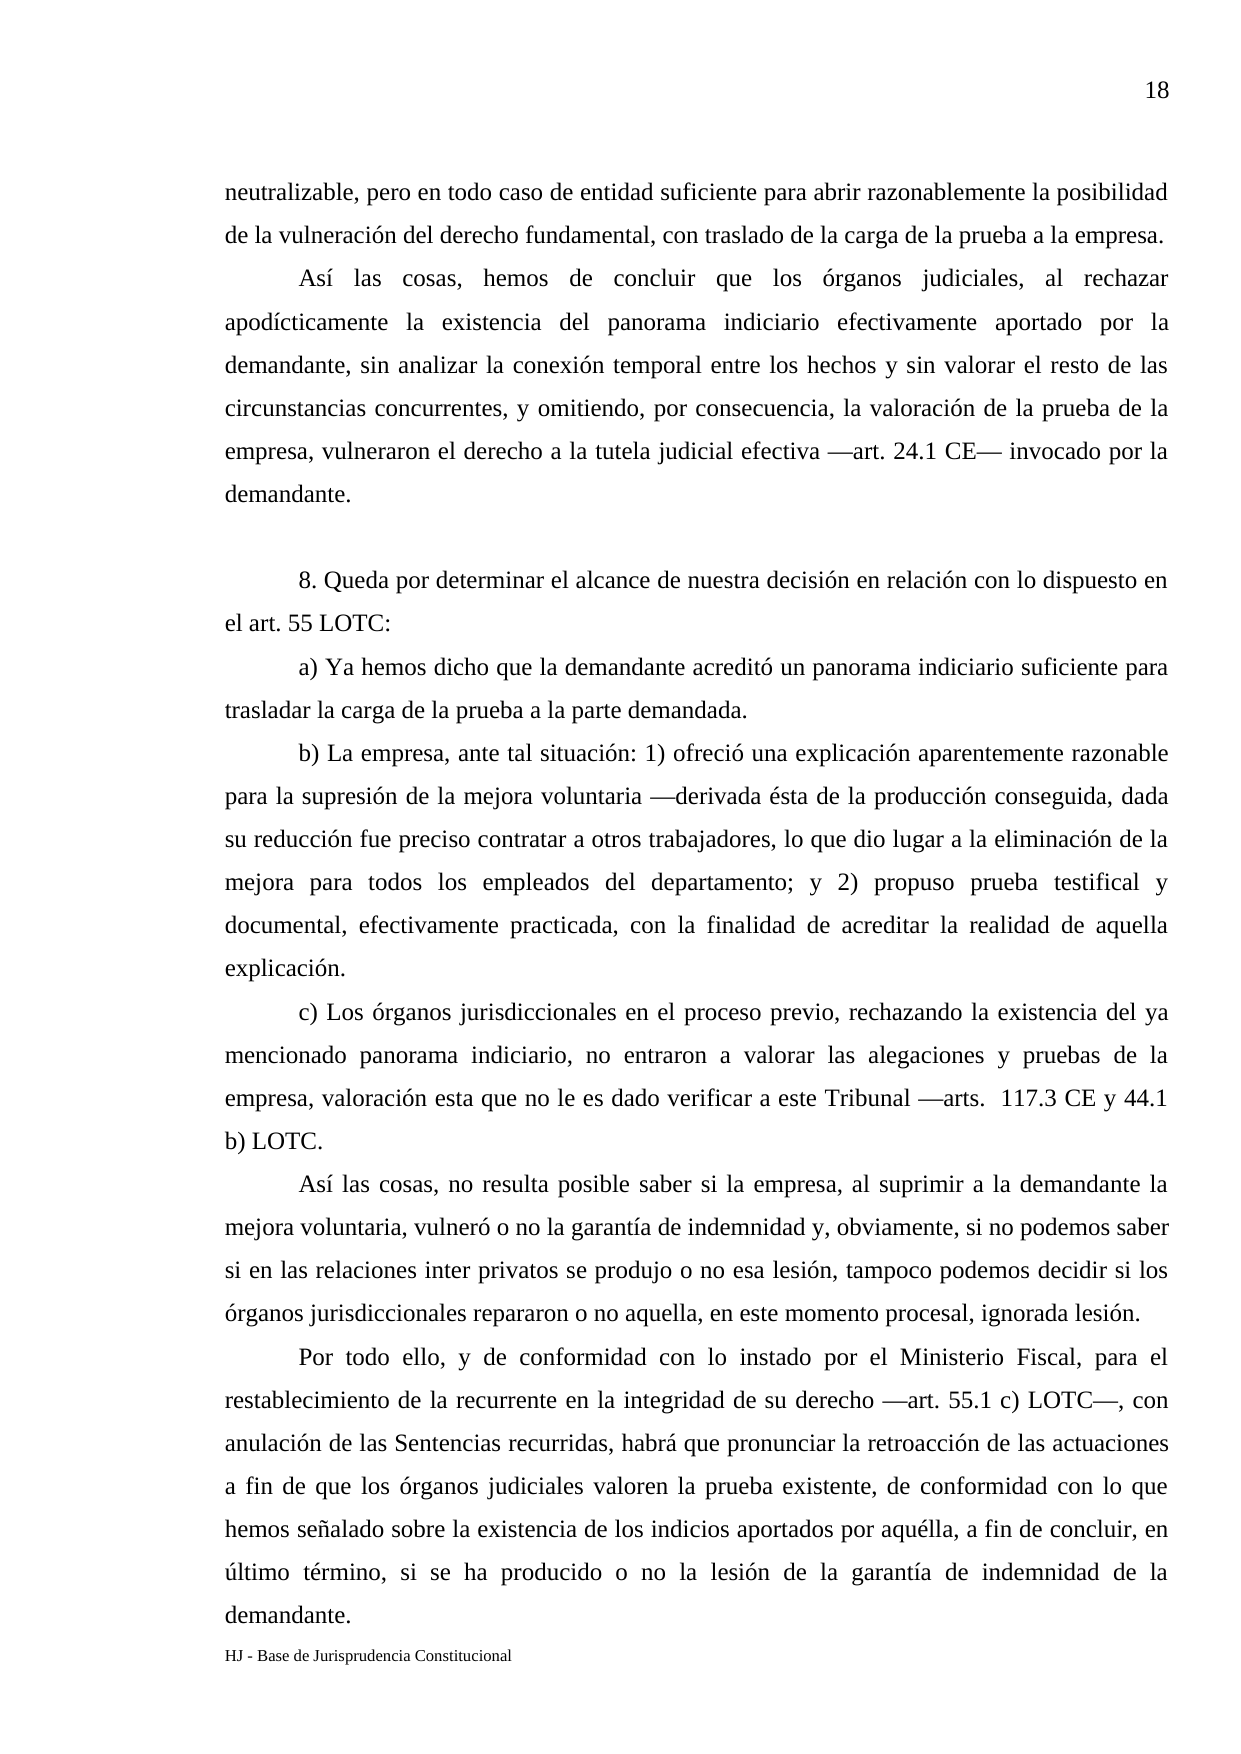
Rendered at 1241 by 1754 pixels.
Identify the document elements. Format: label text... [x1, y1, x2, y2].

text a) Ya hemos dicho que la demandante acreditó un panorama indiciario suficiente para trasladar la carga de la prueba a la parte demandada. [224, 652, 1169, 723]
text c) Los órganos jurisdiccionales en el proceso previo, rechazando la existencia del ya mencionado panorama indiciario, no entraron a valorar las alegaciones y pruebas de la empresa, valoración esta que no le es dado verificar a este Tribunal —arts. 117.3 CE y 44.1 b) LOTC. [224, 997, 1169, 1155]
text 8. Queda por determinar el alcance de nuestra decisión en relación con lo dispuesto en el art. 55 LOTC: [224, 565, 1169, 637]
text Así las cosas, no resulta posible saber si la empresa, al suprimir a la demandante la mejora voluntaria, vulneró o no la garantía de indemnidad y, obviamente, si no podemos saber si en las relaciones inter privatos se produjo o no esa lesión, tampoco podemos decidir si los órganos jurisdiccionales repararon o no aquella, en este momento procesal, ignorada lesión. [224, 1169, 1169, 1327]
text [224, 177, 1169, 249]
text Así las cosas, hemos de concluir que los órganos judiciales, al rechazar apodícticamente la existencia del panorama indiciario efectivamente aportado por la demandante, sin analizar la conexión temporal entre los hechos y sin valorar el resto de las circunstancias concurrentes, y omitiendo, por consecuencia, la valoración de la prueba de la empresa, vulneraron el derecho a la tutela judicial efectiva —art. 24.1 CE— invocado por la demandante. [224, 263, 1169, 508]
text Por todo ello, y de conformidad con lo instado por el Ministerio Fiscal, para el restablecimiento de la recurrente en la integridad de su derecho —art. 55.1 c) LOTC—, con anulación de las Sentencias recurridas, habrá que pronunciar la retroacción de las actuaciones a fin de que los órganos judiciales valoren la prueba existente, de conformidad con lo que hemos señalado sobre la existencia de los indicios aportados por aquélla, a fin de concluir, en último término, si se ha producido o no la lesión de la garantía de indemnidad de la demandante. [224, 1342, 1169, 1629]
text b) La empresa, ante tal situación: 1) ofreció una explicación aparentemente razonable para la supresión de la mejora voluntaria —derivada ésta de la producción conseguida, dada su reducción fue preciso contratar a otros trabajadores, lo que dio lugar a la eliminación de la mejora para todos los empleados del departamento; y 2) propuso prueba testifical y documental, efectivamente practicada, con la finalidad de acreditar la realidad de aquella explicación. [224, 738, 1169, 982]
